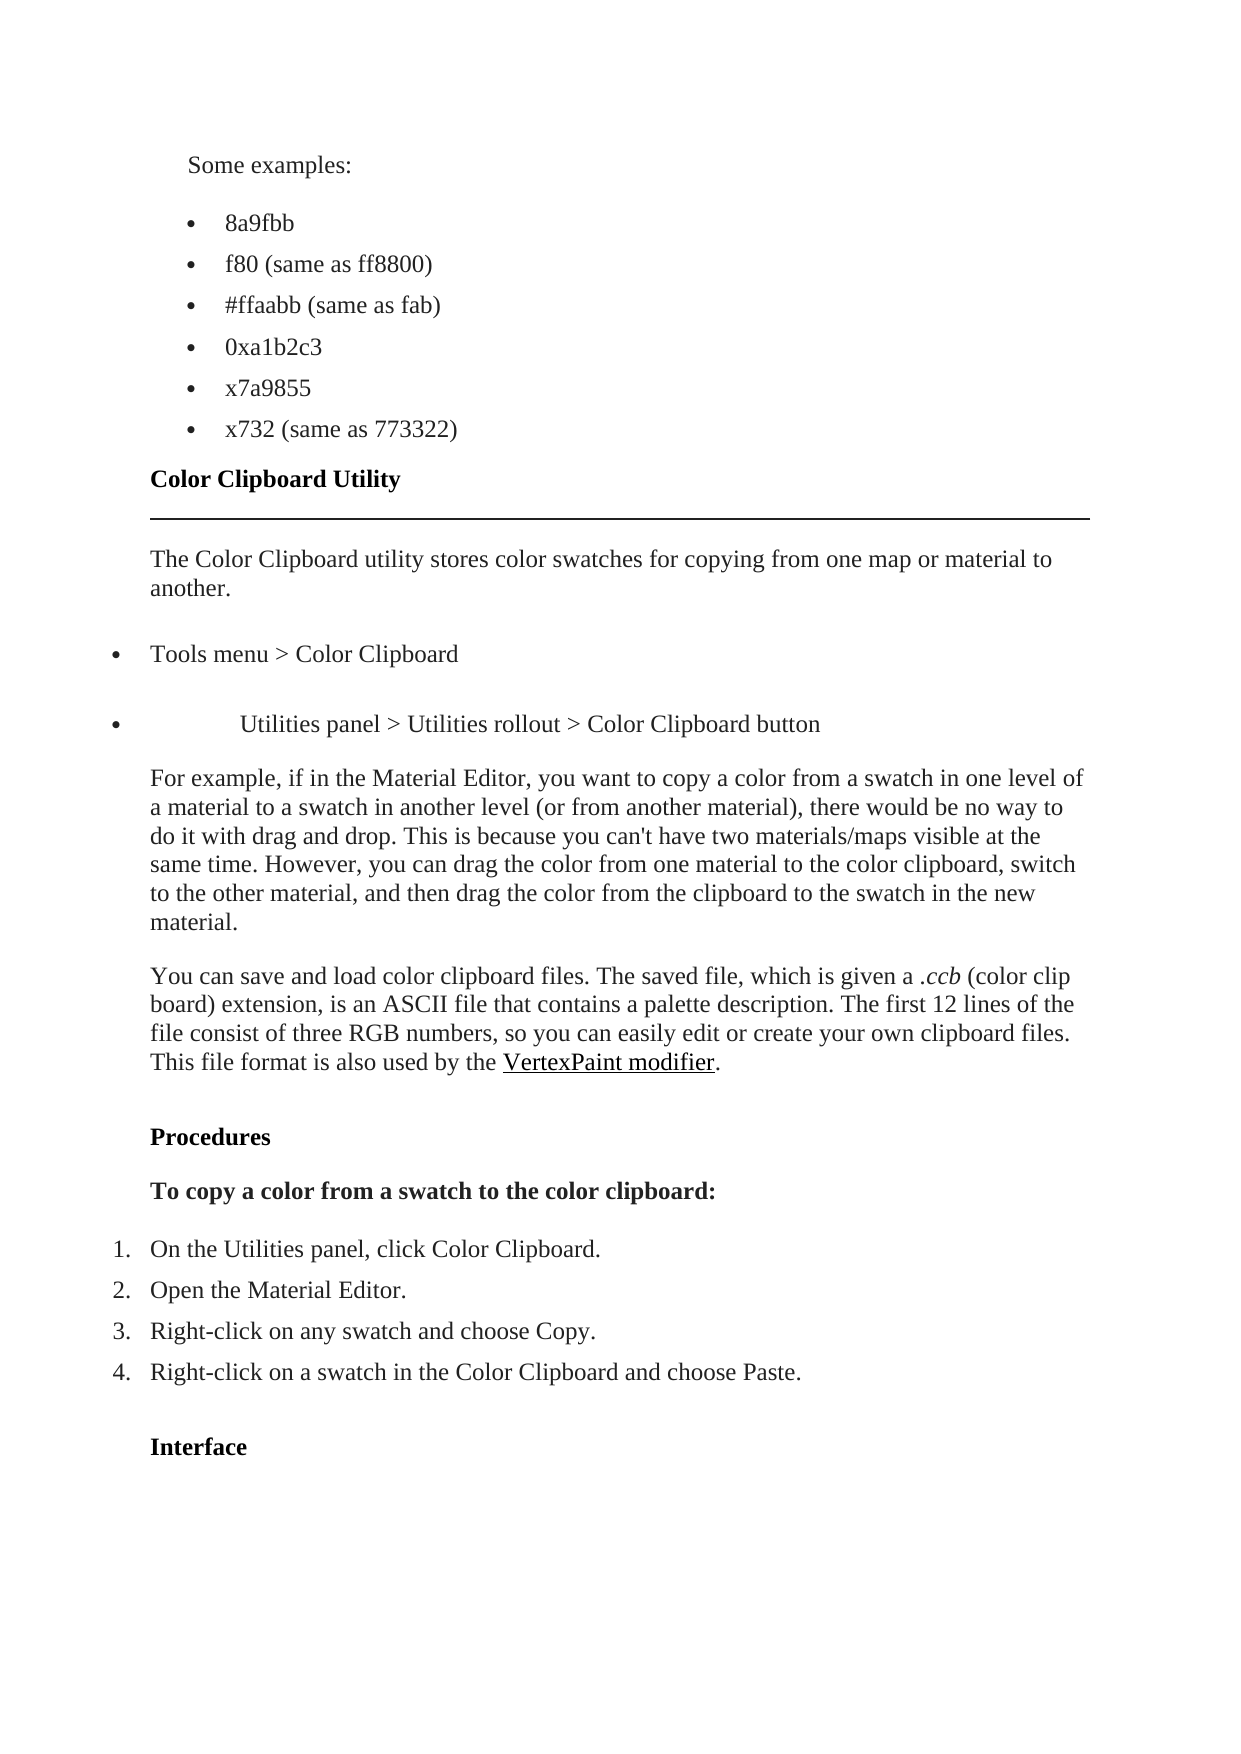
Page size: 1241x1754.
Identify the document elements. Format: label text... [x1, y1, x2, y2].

text Color Clipboard Utility [150, 455, 1090, 518]
text To copy a color from a swatch to the color clipboard: [150, 1176, 1090, 1204]
text The Color Clipboard utility stores color swatches for copying from one map or material to another. [150, 544, 1090, 602]
list Tools menu > Color Clipboard [112, 639, 1090, 668]
list On the Utilities panel, click Color Clipboard. [112, 1234, 1090, 1262]
list Open the Material Editor. [112, 1275, 1090, 1304]
list Right-click on any swatch and choose Copy. [112, 1316, 1090, 1345]
list f80 (same as ff8800) [187, 249, 1090, 278]
list x732 (same as 773322) [187, 414, 1090, 443]
text Interface [150, 1424, 1090, 1461]
text Some examples: [187, 150, 1090, 179]
list Right-click on a swatch in the Color Clipboard and choose Paste. [112, 1357, 1090, 1386]
list #ffaabb (same as fab) [187, 290, 1090, 319]
list Utilities panel > Utilities rollout > Color Clipboard button [112, 681, 1090, 738]
text You can save and load color clipboard files. The saved file, which is given a .ccb (color clip board) extension, is an ASCII file that contains a palette description. The first 12 lines of the file consist of three RGB numbers, so you can easily edit or create your own clipboard files. This file format is also used by the VertexPaint modifier. [150, 961, 1090, 1076]
text For example, if in the Material Editor, you want to copy a color from a swatch in one level of a material to a swatch in another level (or from another material), there would be no way to do it with drag and drop. This is because you can't have two materials/maps visible at the same time. However, you can drag the color from one material to the color clipboard, switch to the other material, and then drag the color from the clipboard to the swatch in the new material. [150, 763, 1090, 936]
text Procedures [150, 1113, 1090, 1151]
list 0xa1b2c3 [187, 332, 1090, 360]
list 8a9fbb [187, 208, 1090, 237]
list x7a9855 [187, 373, 1090, 402]
